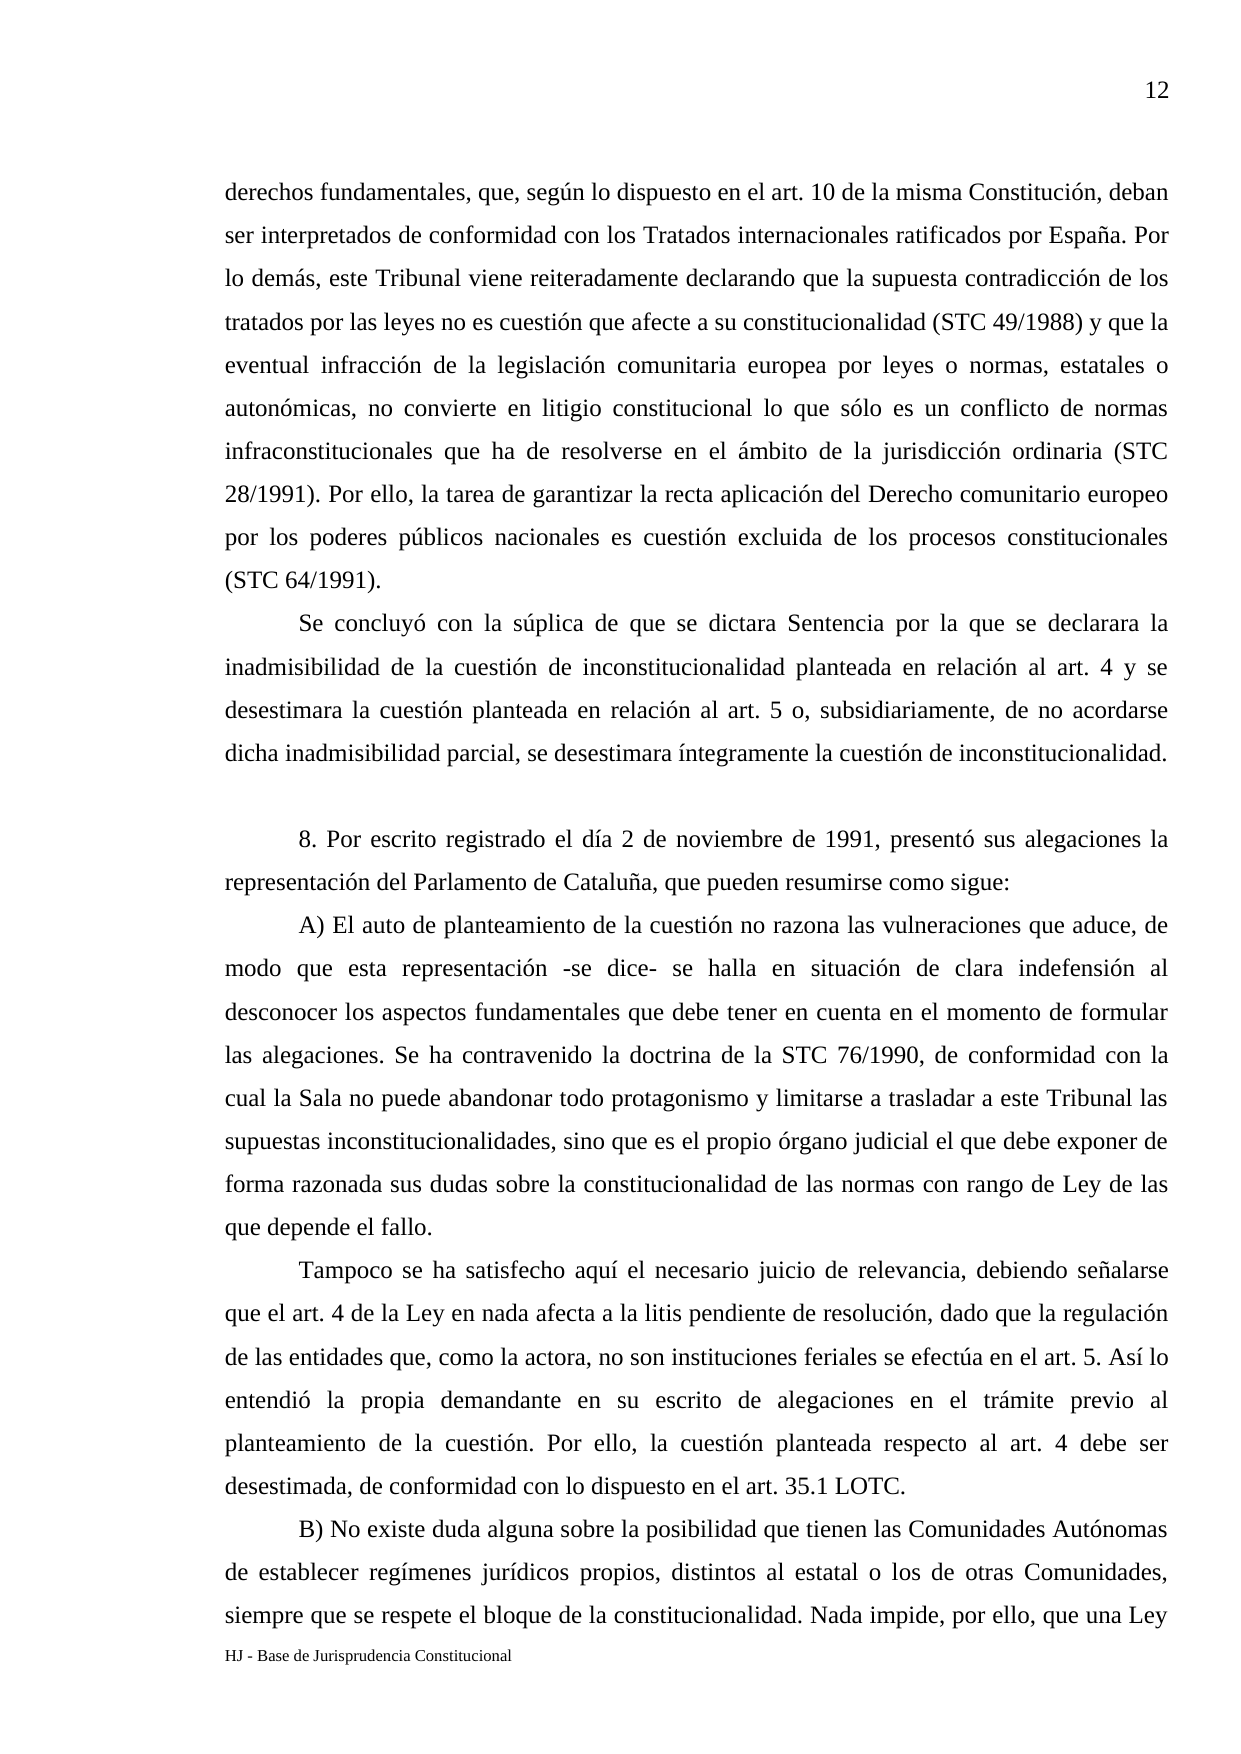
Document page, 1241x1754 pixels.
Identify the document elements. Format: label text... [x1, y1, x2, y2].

text Tampoco se ha satisfecho aquí el necesario juicio de relevancia, debiendo señalarse que el art. 4 de la Ley en nada afecta a la litis pendiente de resolución, dado que la regulación de las entidades que, como la actora, no son instituciones feriales se efectúa en el art. 5. Así lo entendió la propia demandante en su escrito de alegaciones en el trámite previo al planteamiento de la cuestión. Por ello, la cuestión planteada respecto al art. 4 debe ser desestimada, de conformidad con lo dispuesto en el art. 35.1 LOTC. [224, 1255, 1169, 1500]
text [224, 1514, 1169, 1629]
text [224, 177, 1169, 594]
text A) El auto de planteamiento de la cuestión no razona las vulneraciones que aduce, de modo que esta representación -se dice- se halla en situación de clara indefensión al desconocer los aspectos fundamentales que debe tener en cuenta en el momento de formular las alegaciones. Se ha contravenido la doctrina de la STC 76/1990, de conformidad con la cual la Sala no puede abandonar todo protagonismo y limitarse a trasladar a este Tribunal las supuestas inconstitucionalidades, sino que es el propio órgano judicial el que debe exponer de forma razonada sus dudas sobre la constitucionalidad de las normas con rango de Ley de las que depende el fallo. [224, 910, 1169, 1241]
text 8. Por escrito registrado el día 2 de noviembre de 1991, presentó sus alegaciones la representación del Parlamento de Cataluña, que pueden resumirse como sigue: [224, 824, 1169, 896]
text Se concluyó con la súplica de que se dictara Sentencia por la que se declarara la inadmisibilidad de la cuestión de inconstitucionalidad planteada en relación al art. 4 y se desestimara la cuestión planteada en relación al art. 5 o, subsidiariamente, de no acordarse dicha inadmisibilidad parcial, se desestimara íntegramente la cuestión de inconstitucionalidad. [224, 608, 1169, 767]
